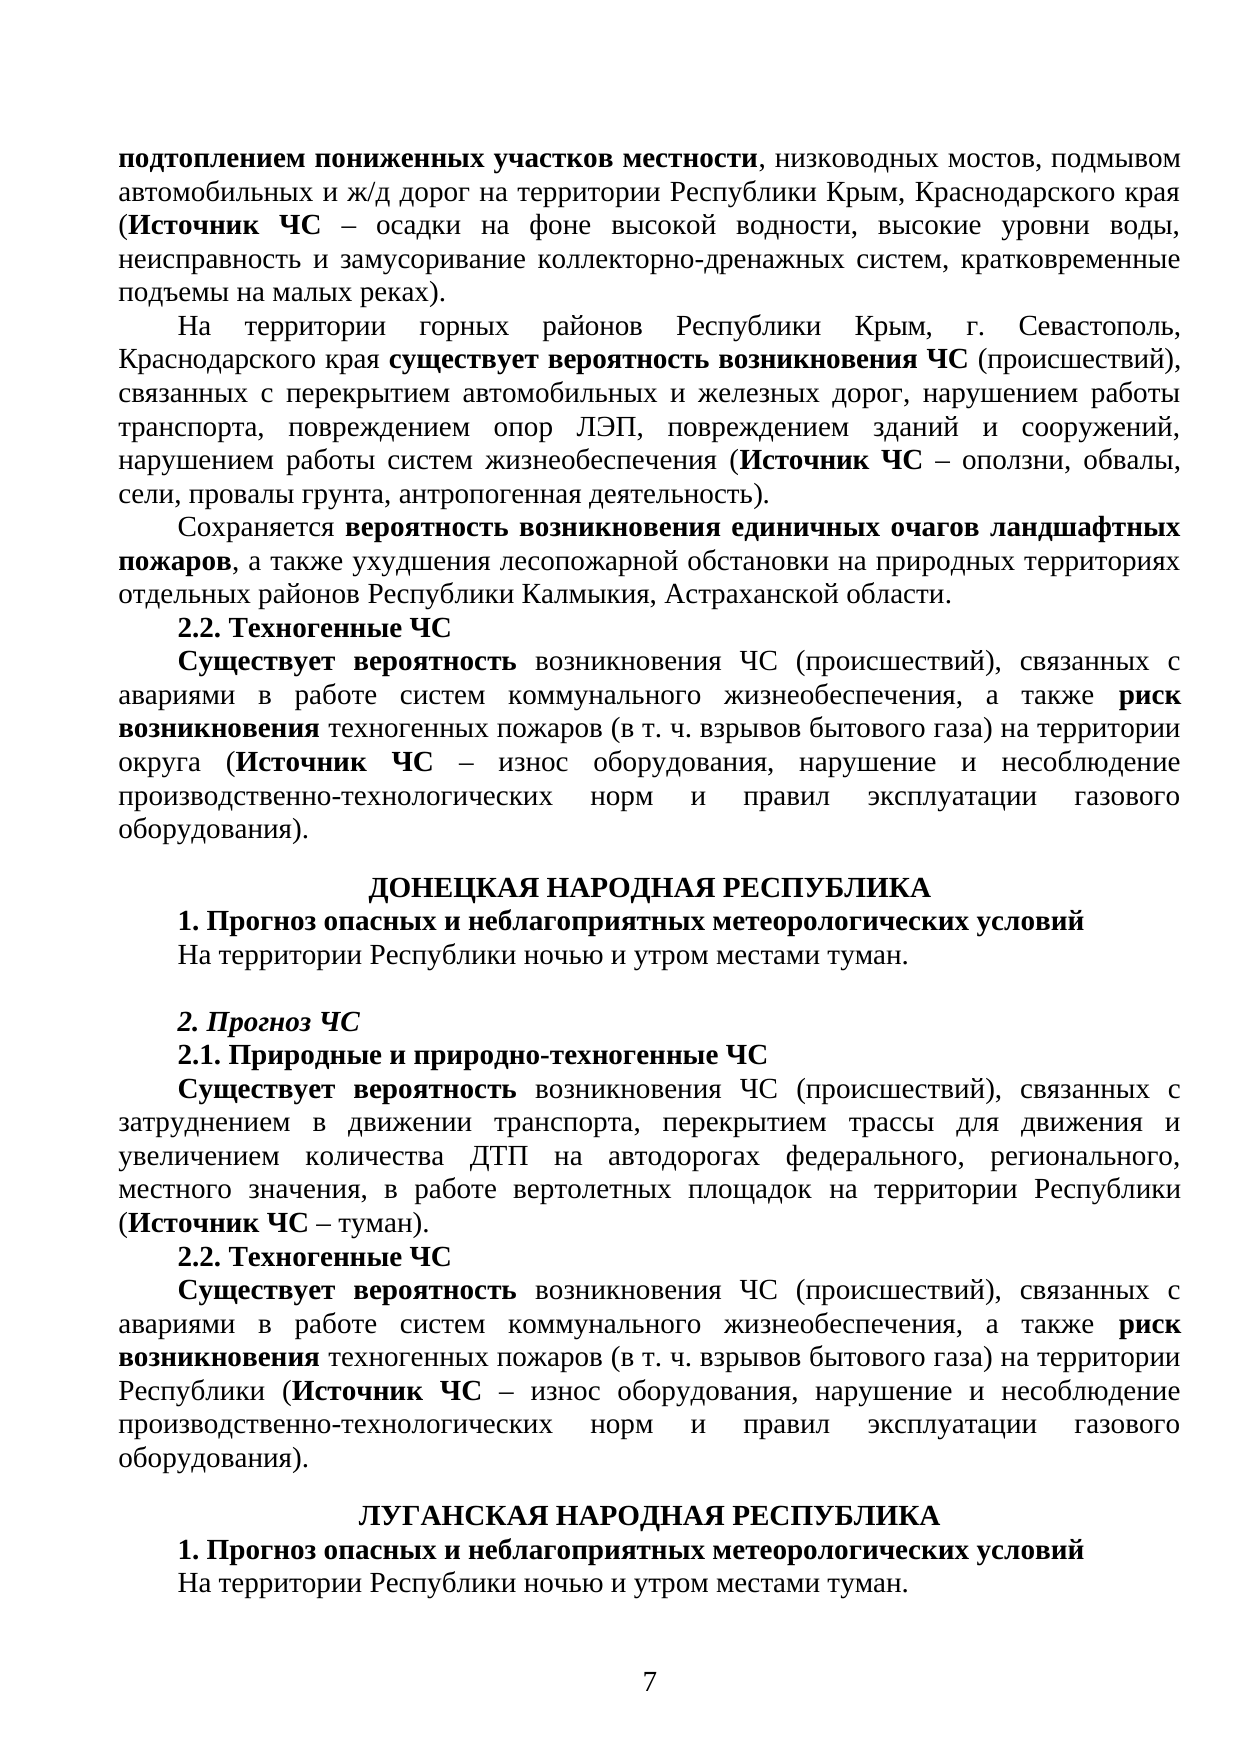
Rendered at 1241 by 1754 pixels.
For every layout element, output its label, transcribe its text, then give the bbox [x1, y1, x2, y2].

text На территории Республики ночью и утром местами туман. [118, 937, 1181, 970]
text ДОНЕЦКАЯ НАРОДНАЯ РЕСПУБЛИКА [118, 870, 1181, 903]
text 2.2. Техногенные ЧС [118, 610, 1181, 643]
text 1. Прогноз опасных и неблагоприятных метеорологических условий [118, 1532, 1181, 1566]
text Существует вероятность возникновения ЧС (происшествий), связанных с авариями в работе систем коммунального жизнеобеспечения, а также риск возникновения техногенных пожаров (в т. ч. взрывов бытового газа) на территории округа (Источник ЧС – износ оборудования, нарушение и несоблюдение производственно-технологических норм и правил эксплуатации газового оборудования). [118, 643, 1181, 845]
text 2. Прогноз ЧС [118, 1004, 1181, 1037]
text ЛУГАНСКАЯ НАРОДНАЯ РЕСПУБЛИКА [118, 1498, 1181, 1532]
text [118, 140, 1181, 308]
text 2.1. Природные и природно-техногенные ЧС [118, 1037, 1181, 1071]
text На территории горных районов Республики Крым, г. Севастополь, Краснодарского края существует вероятность возникновения ЧС (происшествий), связанных с перекрытием автомобильных и железных дорог, нарушением работы транспорта, повреждением опор ЛЭП, повреждением зданий и сооружений, нарушением работы систем жизнеобеспечения (Источник ЧС – оползни, обвалы, сели, провалы грунта, антропогенная деятельность). [118, 308, 1181, 509]
text 2.2. Техногенные ЧС [118, 1239, 1181, 1272]
text Сохраняется вероятность возникновения единичных очагов ландшафтных пожаров, а также ухудшения лесопожарной обстановки на природных территориях отдельных районов Республики Калмыкия, Астраханской области. [118, 509, 1181, 610]
text 1. Прогноз опасных и неблагоприятных метеорологических условий [118, 903, 1181, 937]
text На территории Республики ночью и утром местами туман. [118, 1566, 1181, 1599]
